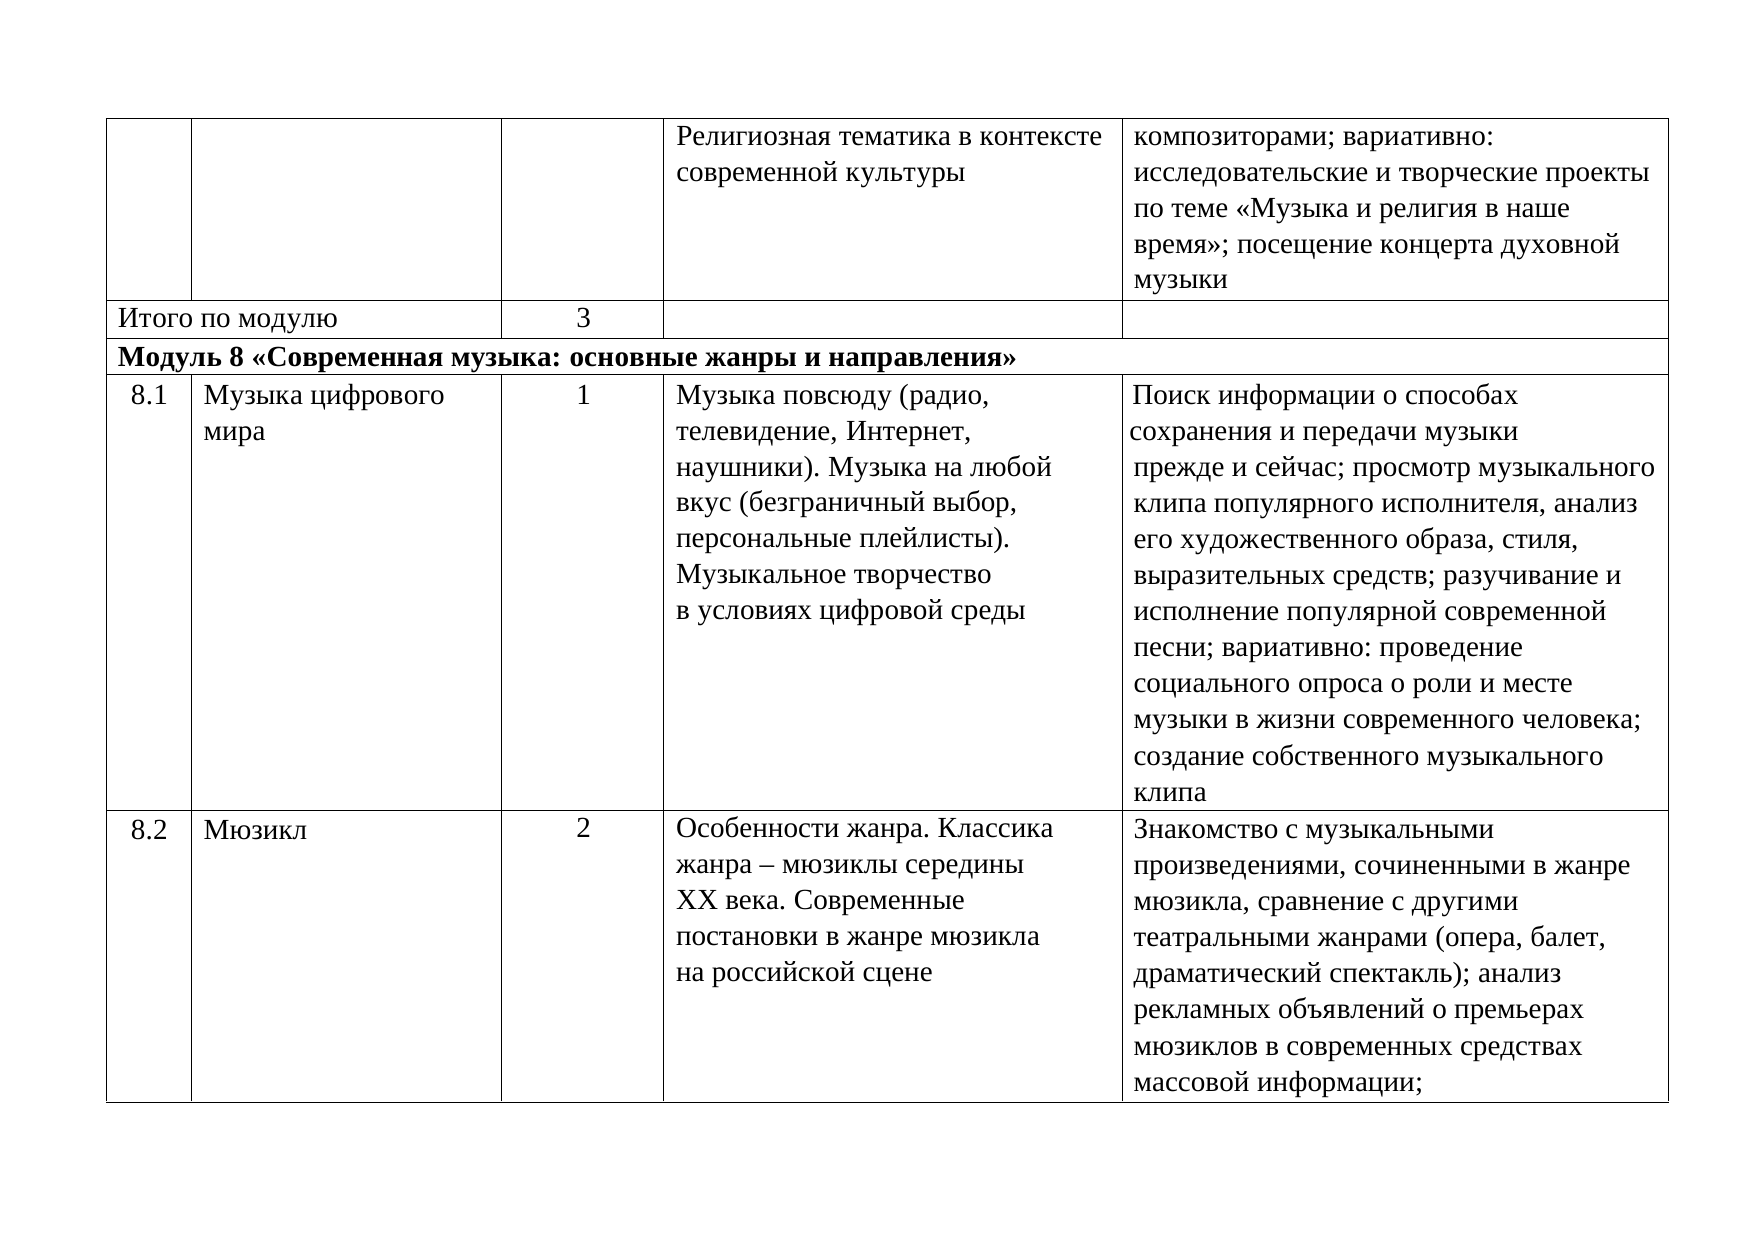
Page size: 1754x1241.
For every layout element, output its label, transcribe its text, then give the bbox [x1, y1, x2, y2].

text 8.1 Музыка цифрового мира [131, 377, 450, 446]
text Религиозная тематика в контексте современной культуры [676, 118, 1108, 188]
text прежде и сейчас; просмотр музыкального клипа популярного исполнителя, анализ его художественного образа, стиля, выразительных средств; разучивание и исполнение популярной современной песни; вариативно: проведение социального опроса о роли и месте музыки в жизни современного человека; создание собственного музыкального клипа [1133, 449, 1660, 807]
text Поиск информации о способах сохранения и передачи музыки [1123, 377, 1518, 446]
text Итого по модулю 3 [118, 300, 1103, 334]
text Знакомство с музыкальными произведениями, сочиненными в жанре мюзикла, сравнение с другими театральными жанрами (опера, балет, драматический спектакль); анализ рекламных объявлений о премьерах мюзиклов в современных средствах массовой информации; [1133, 811, 1636, 1097]
text Модуль 8 «Современная музыка: основные жанры и направления» [118, 339, 1668, 373]
text 2 Особенности жанра. Классика жанра – мюзиклы середины XX века. Современные постановки в жанре мюзикла на российской сцене [576, 810, 1059, 987]
text композиторами; вариативно: исследовательские и творческие проекты по теме «Музыка и религия в наше время»; посещение концерта духовной музыки [1133, 118, 1655, 295]
text 8.2 Мюзикл [131, 812, 445, 845]
text в условиях цифровой среды [676, 592, 1054, 626]
text 1 Музыка повсюду (радио, телевидение, Интернет, наушники). Музыка на любой вкус (безграничный выбор, персональные плейлисты). Музыкальное творчество [576, 377, 1056, 590]
